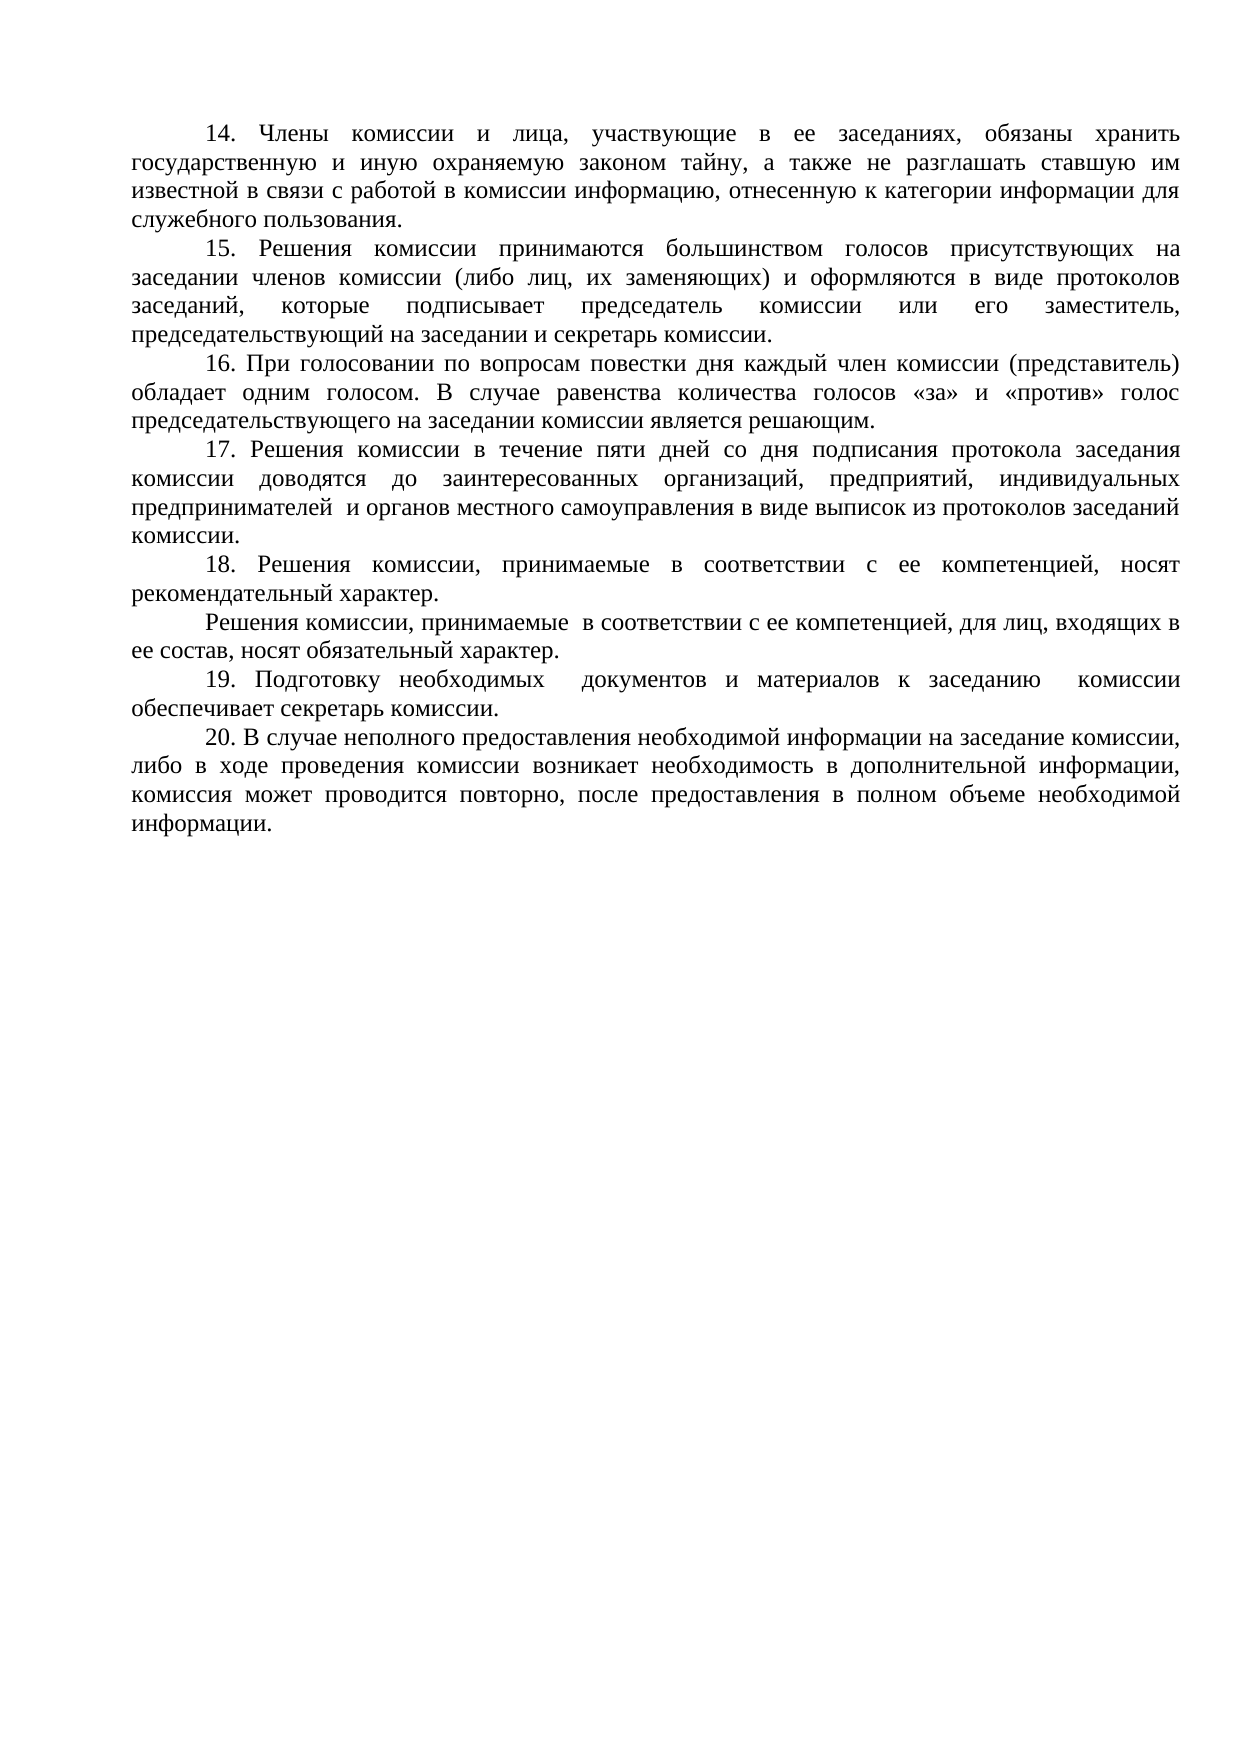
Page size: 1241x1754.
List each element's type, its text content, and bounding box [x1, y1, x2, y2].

text 16. При голосовании по вопросам повестки дня каждый член комиссии (представитель) обладает одним голосом. В случае равенства количества голосов «за» и «против» голос председательствующего на заседании комиссии является решающим. [131, 348, 1181, 434]
text 17. Решения комиссии в течение пяти дней со дня подписания протокола заседания комиссии доводятся до заинтересованных организаций, предприятий, индивидуальных предпринимателей и органов местного самоуправления в виде выписок из протоколов заседаний комиссии. [131, 434, 1181, 549]
text 20. В случае неполного предоставления необходимой информации на заседание комиссии, либо в ходе проведения комиссии возникает необходимость в дополнительной информации, комиссия может проводится повторно, после предоставления в полном объеме необходимой информации. [131, 722, 1181, 837]
text 18. Решения комиссии, принимаемые в соответствии с ее компетенцией, носят рекомендательный характер. [131, 549, 1181, 607]
text 14. Члены комиссии и лица, участвующие в ее заседаниях, обязаны хранить государственную и иную охраняемую законом тайну, а также не разглашать ставшую им известной в связи с работой в комиссии информацию, отнесенную к категории информации для служебного пользования. [131, 118, 1181, 233]
text 19. Подготовку необходимых документов и материалов к заседанию комиссии обеспечивает секретарь комиссии. [131, 664, 1181, 722]
text Решения комиссии, принимаемые в соответствии с ее компетенцией, для лиц, входящих в ее состав, носят обязательный характер. [131, 607, 1181, 664]
text 15. Решения комиссии принимаются большинством голосов присутствующих на заседании членов комиссии (либо лиц, их заменяющих) и оформляются в виде протоколов заседаний, которые подписывает председатель комиссии или его заместитель, председательствующий на заседании и секретарь комиссии. [131, 233, 1181, 348]
